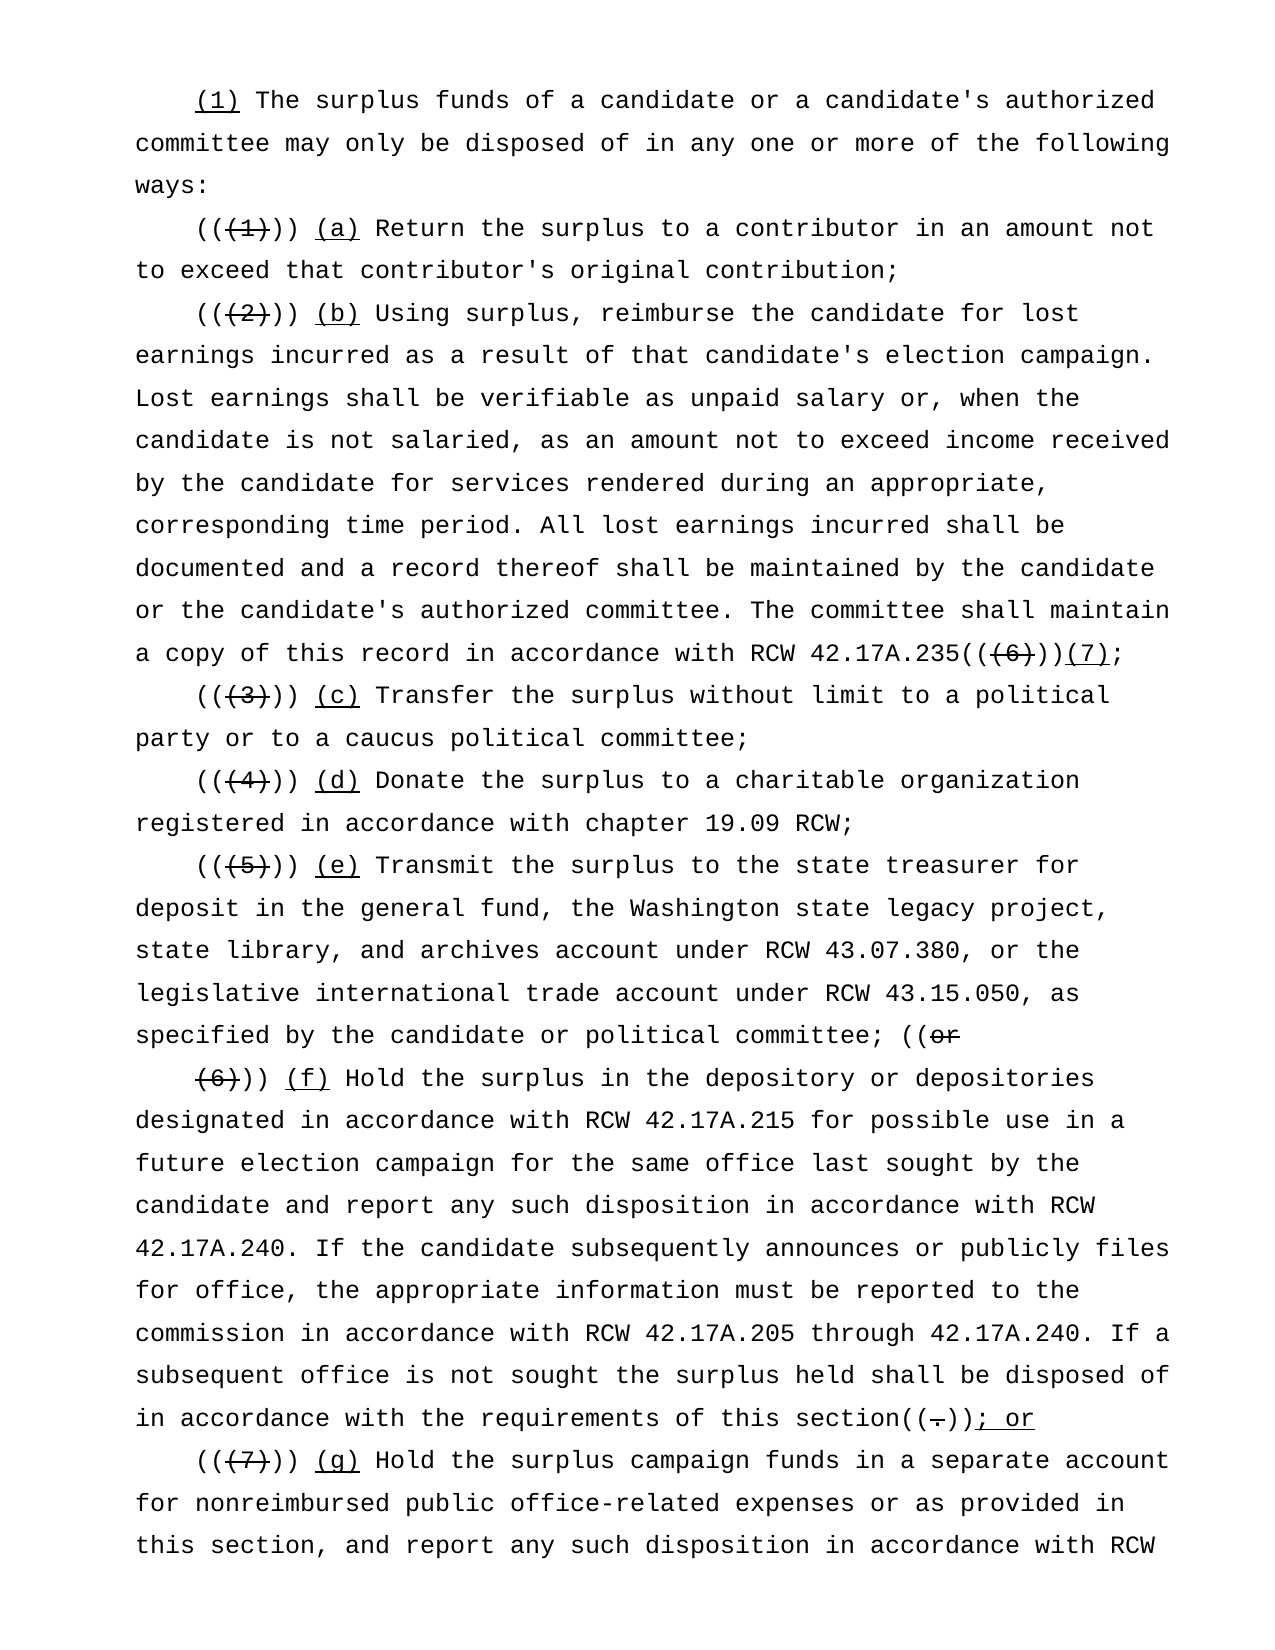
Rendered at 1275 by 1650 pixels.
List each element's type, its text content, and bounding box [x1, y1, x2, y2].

text (((5))) (e) Transmit the surplus to the state treasurer for deposit in the general fund, the Washington state legacy project, state library, and archives account under RCW 43.07.380, or the legislative international trade account under RCW 43.15.050, as specified by the candidate or political committee; ((or [135, 840, 1170, 1052]
text (1) The surplus funds of a candidate or a candidate's authorized committee may only be disposed of in any one or more of the following ways: [135, 75, 1170, 202]
text (((2))) (b) Using surplus, reimburse the candidate for lost earnings incurred as a result of that candidate's election campaign. Lost earnings shall be verifiable as unpaid salary or, when the candidate is not salaried, as an amount not to exceed income received by the candidate for services rendered during an appropriate, corresponding time period. All lost earnings incurred shall be documented and a record thereof shall be maintained by the candidate or the candidate's authorized committee. The committee shall maintain a copy of this record in accordance with RCW 42.17A.235(((6)))(7); [135, 287, 1170, 670]
text (((3))) (c) Transfer the surplus without limit to a political party or to a caucus political committee; [135, 670, 1170, 755]
text (((4))) (d) Donate the surplus to a charitable organization registered in accordance with chapter 19.09 RCW; [135, 755, 1170, 840]
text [135, 1435, 1170, 1562]
text (6))) (f) Hold the surplus in the depository or depositories designated in accordance with RCW 42.17A.215 for possible use in a future election campaign for the same office last sought by the candidate and report any such disposition in accordance with RCW 42.17A.240. If the candidate subsequently announces or publicly files for office, the appropriate information must be reported to the commission in accordance with RCW 42.17A.205 through 42.17A.240. If a subsequent office is not sought the surplus held shall be disposed of in accordance with the requirements of this section((.)); or [135, 1052, 1170, 1435]
text (((1))) (a) Return the surplus to a contributor in an amount not to exceed that contributor's original contribution; [135, 202, 1170, 287]
